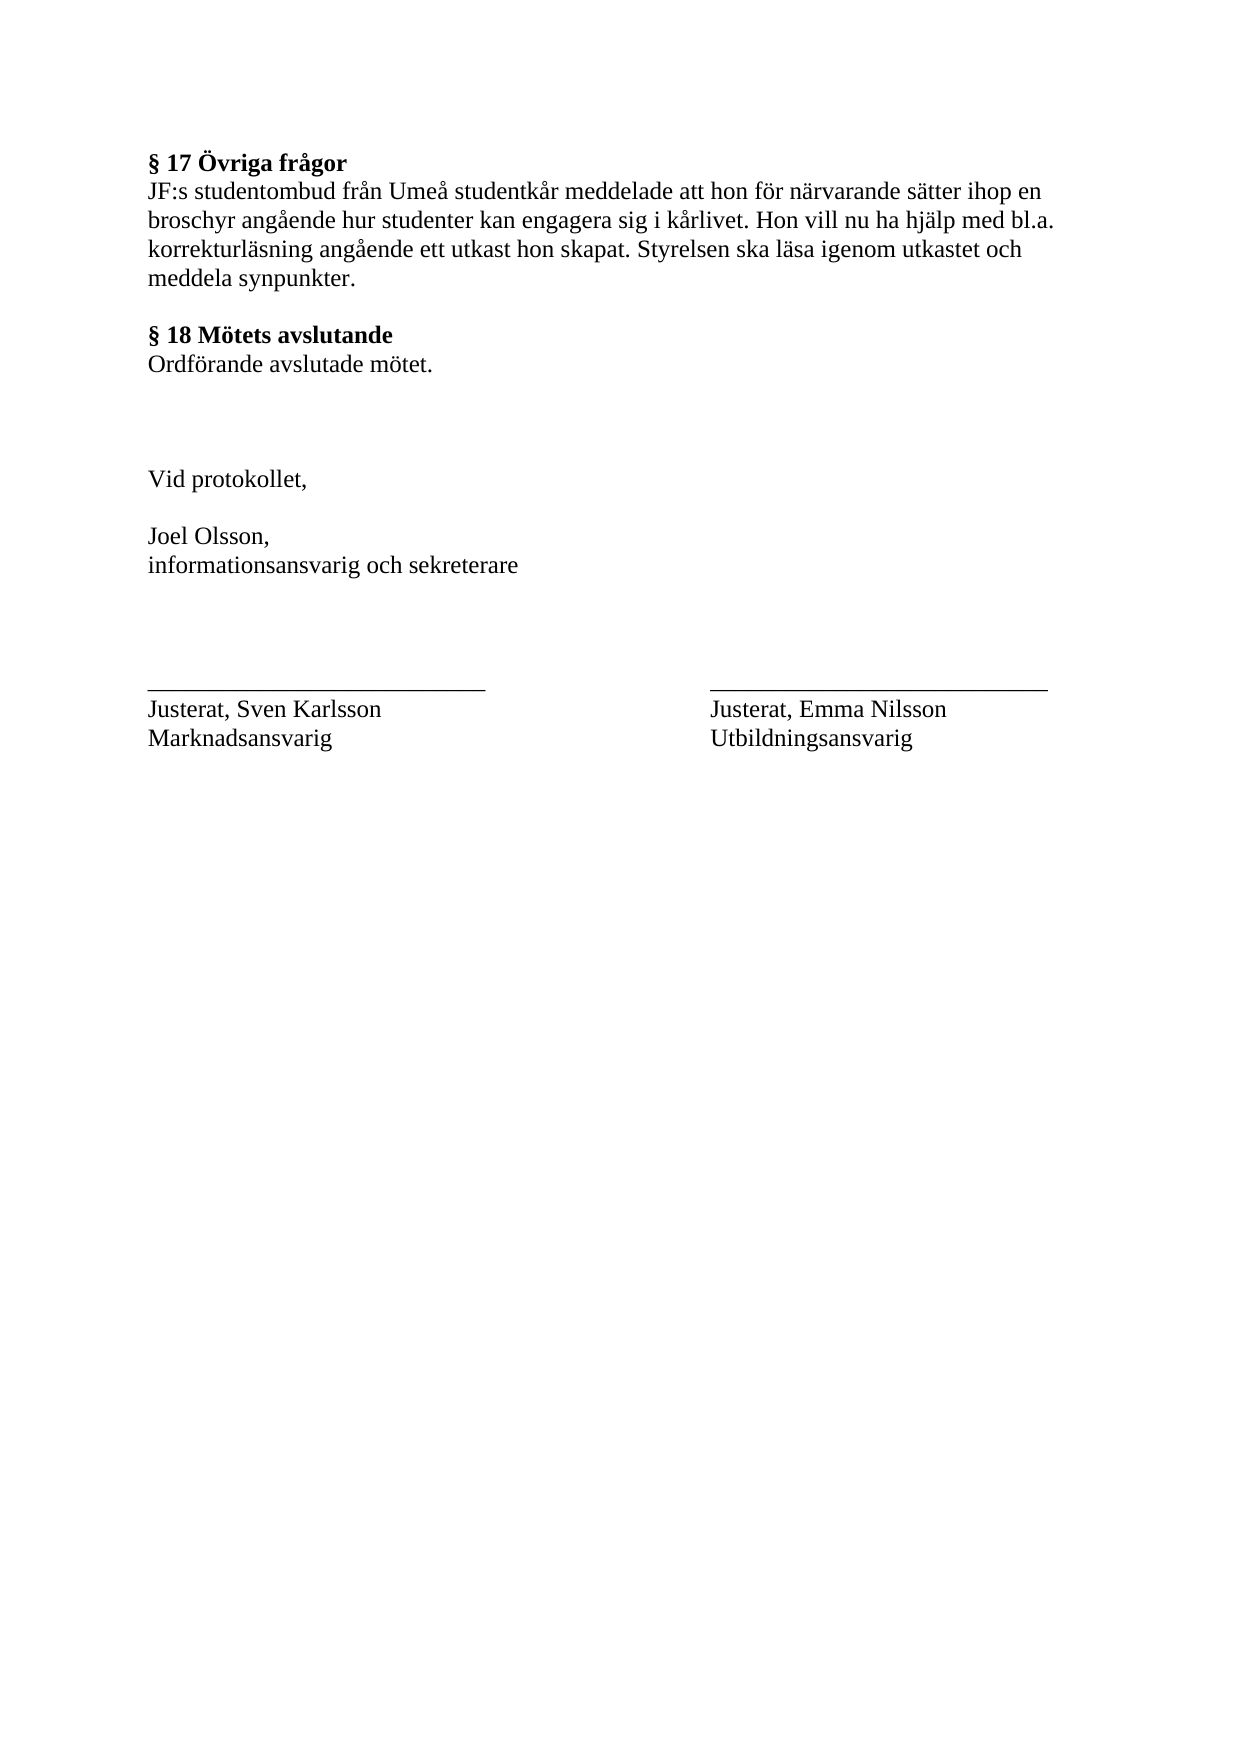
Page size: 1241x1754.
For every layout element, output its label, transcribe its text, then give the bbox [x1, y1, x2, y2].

text § 17 Övriga frågor [148, 148, 1093, 176]
text JF:s studentombud från Umeå studentkår meddelade att hon för närvarande sätter ihop en broschyr angående hur studenter kan engagera sig i kårlivet. Hon vill nu ha hjälp med bl.a. korrekturläsning angående ett utkast hon skapat. Styrelsen ska läsa igenom utkastet och meddela synpunkter. [148, 176, 1093, 291]
text informationsansvarig och sekreterare [148, 550, 1093, 579]
text Vid protokollet, [148, 464, 1093, 493]
text Marknadsansvarig Utbildningsansvarig [148, 723, 1093, 751]
text Joel Olsson, [148, 521, 1093, 550]
text Justerat, Sven Karlsson Justerat, Emma Nilsson [148, 694, 1093, 723]
text Ordförande avslutade mötet. [148, 349, 1093, 378]
text § 18 Mötets avslutande [148, 320, 1093, 349]
text ___________________________ ___________________________ [148, 665, 1093, 694]
